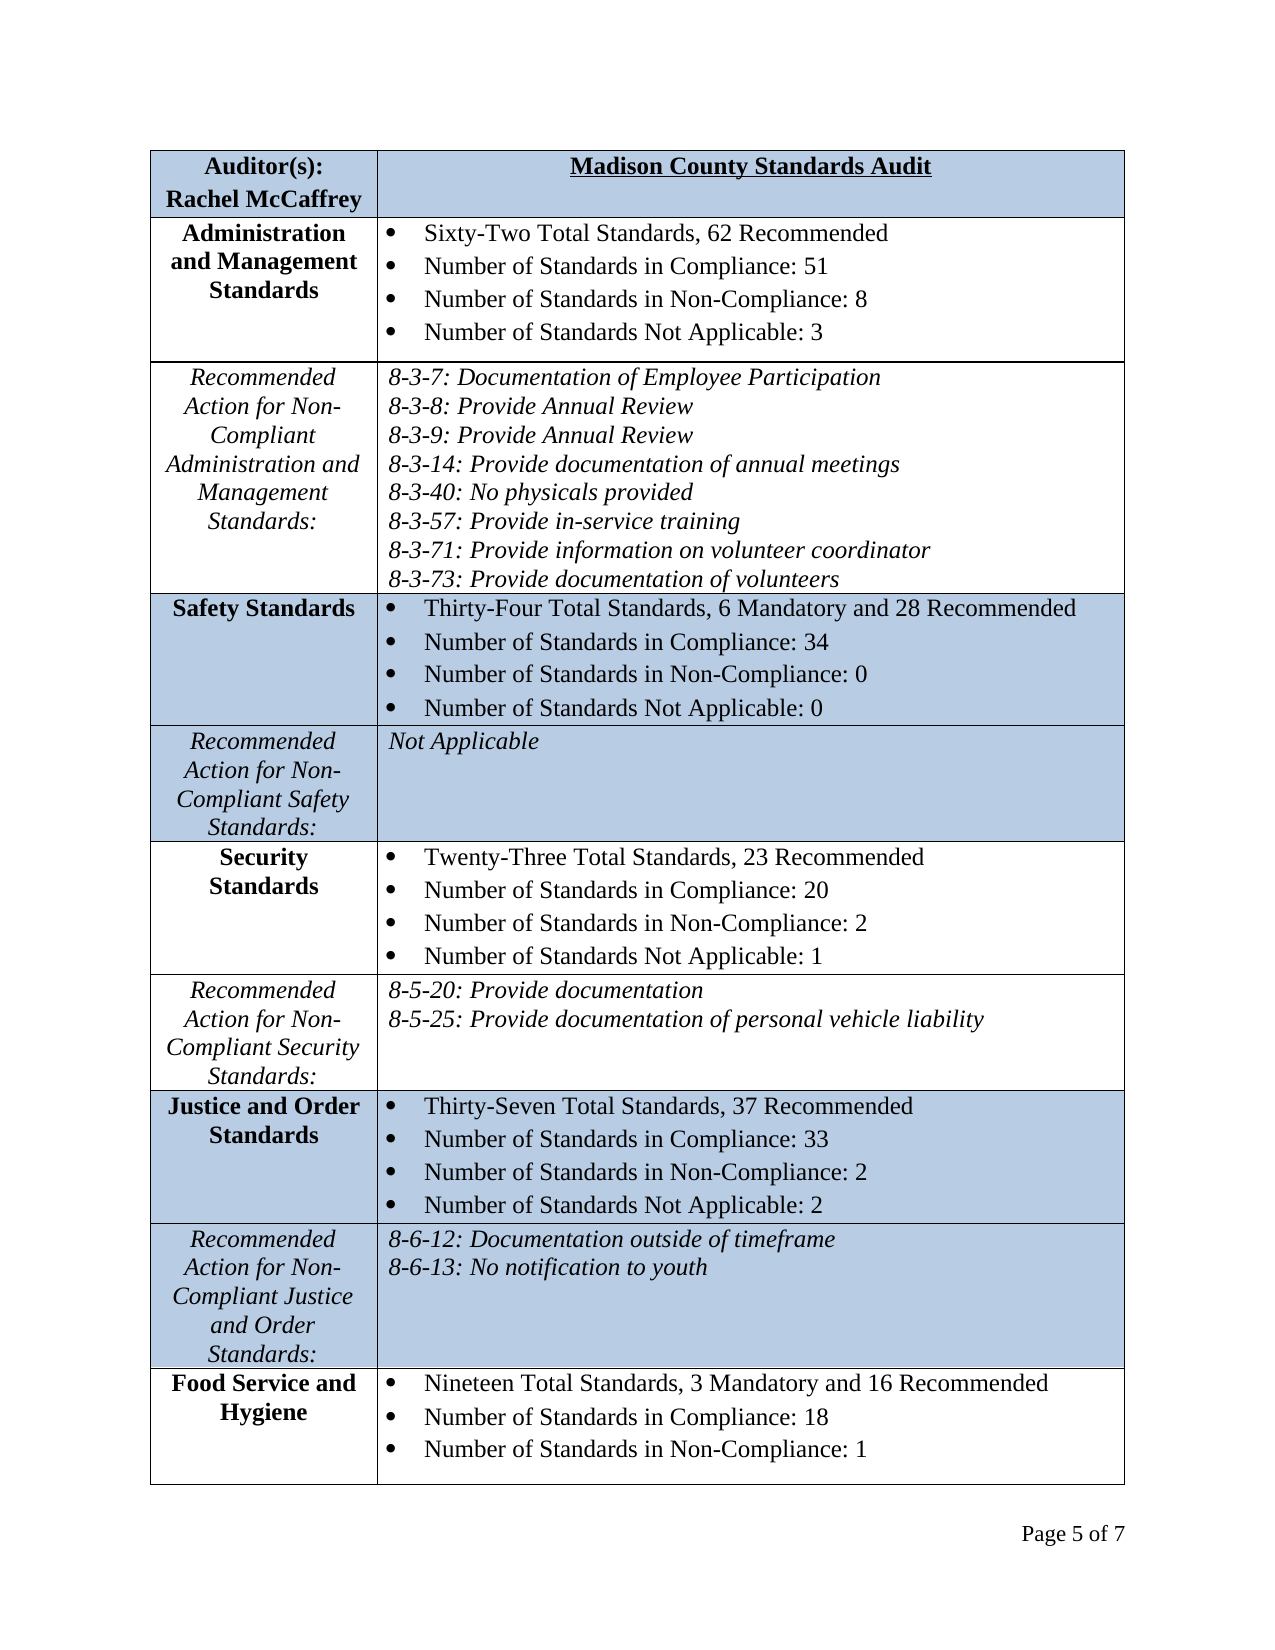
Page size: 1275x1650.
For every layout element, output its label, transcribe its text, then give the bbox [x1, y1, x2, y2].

table_cell Recommended Action for Non-Compliant Safety Standards: [151, 726, 377, 841]
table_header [378, 151, 1124, 217]
table_cell Thirty-Four Total Standards, 6 Mandatory and 28 Recommended Number of Standards in Compliance: 34 Number of Standards in Non-Compliance: 0 Number of Standards Not Applicable: 0 [378, 594, 1124, 725]
table_cell Thirty-Seven Total Standards, 37 Recommended Number of Standards in Compliance: 33 Number of Standards in Non-Compliance: 2 Number of Standards Not Applicable: 2 [378, 1091, 1124, 1223]
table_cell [151, 1369, 377, 1483]
table_cell Justice and Order Standards [151, 1091, 377, 1223]
table_cell Safety Standards [151, 594, 377, 725]
table_cell Twenty-Three Total Standards, 23 Recommended Number of Standards in Compliance: 20 Number of Standards in Non-Compliance: 2 Number of Standards Not Applicable: 1 [378, 842, 1124, 974]
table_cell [378, 1369, 1124, 1483]
table_cell 8-3-7: Documentation of Employee Participation 8-3-8: Provide Annual Review 8-3-9: Provide Annual Review 8-3-14: Provide documentation of annual meetings 8-3-40: No physicals provided 8-3-57: Provide in-service training 8-3-71: Provide information on volunteer coordinator 8-3-73: Provide documentation of volunteers [378, 363, 1124, 592]
table_cell Not Applicable [378, 726, 1124, 841]
table_cell 8-6-12: Documentation outside of timeframe 8-6-13: No notification to youth [378, 1224, 1124, 1367]
table_cell Recommended Action for Non-Compliant Security Standards: [151, 975, 377, 1090]
table_cell 8-5-20: Provide documentation 8-5-25: Provide documentation of personal vehicle liability [378, 975, 1124, 1090]
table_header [151, 151, 377, 217]
table_cell Security Standards [151, 842, 377, 974]
table_cell Recommended Action for Non-Compliant Administration and Management Standards: [151, 363, 377, 592]
table_cell Recommended Action for Non-Compliant Justice and Order Standards: [151, 1224, 377, 1367]
table_cell Sixty-Two Total Standards, 62 Recommended Number of Standards in Compliance: 51 Number of Standards in Non-Compliance: 8 Number of Standards Not Applicable: 3 [378, 218, 1124, 361]
table_cell Administration and Management Standards [151, 218, 377, 361]
